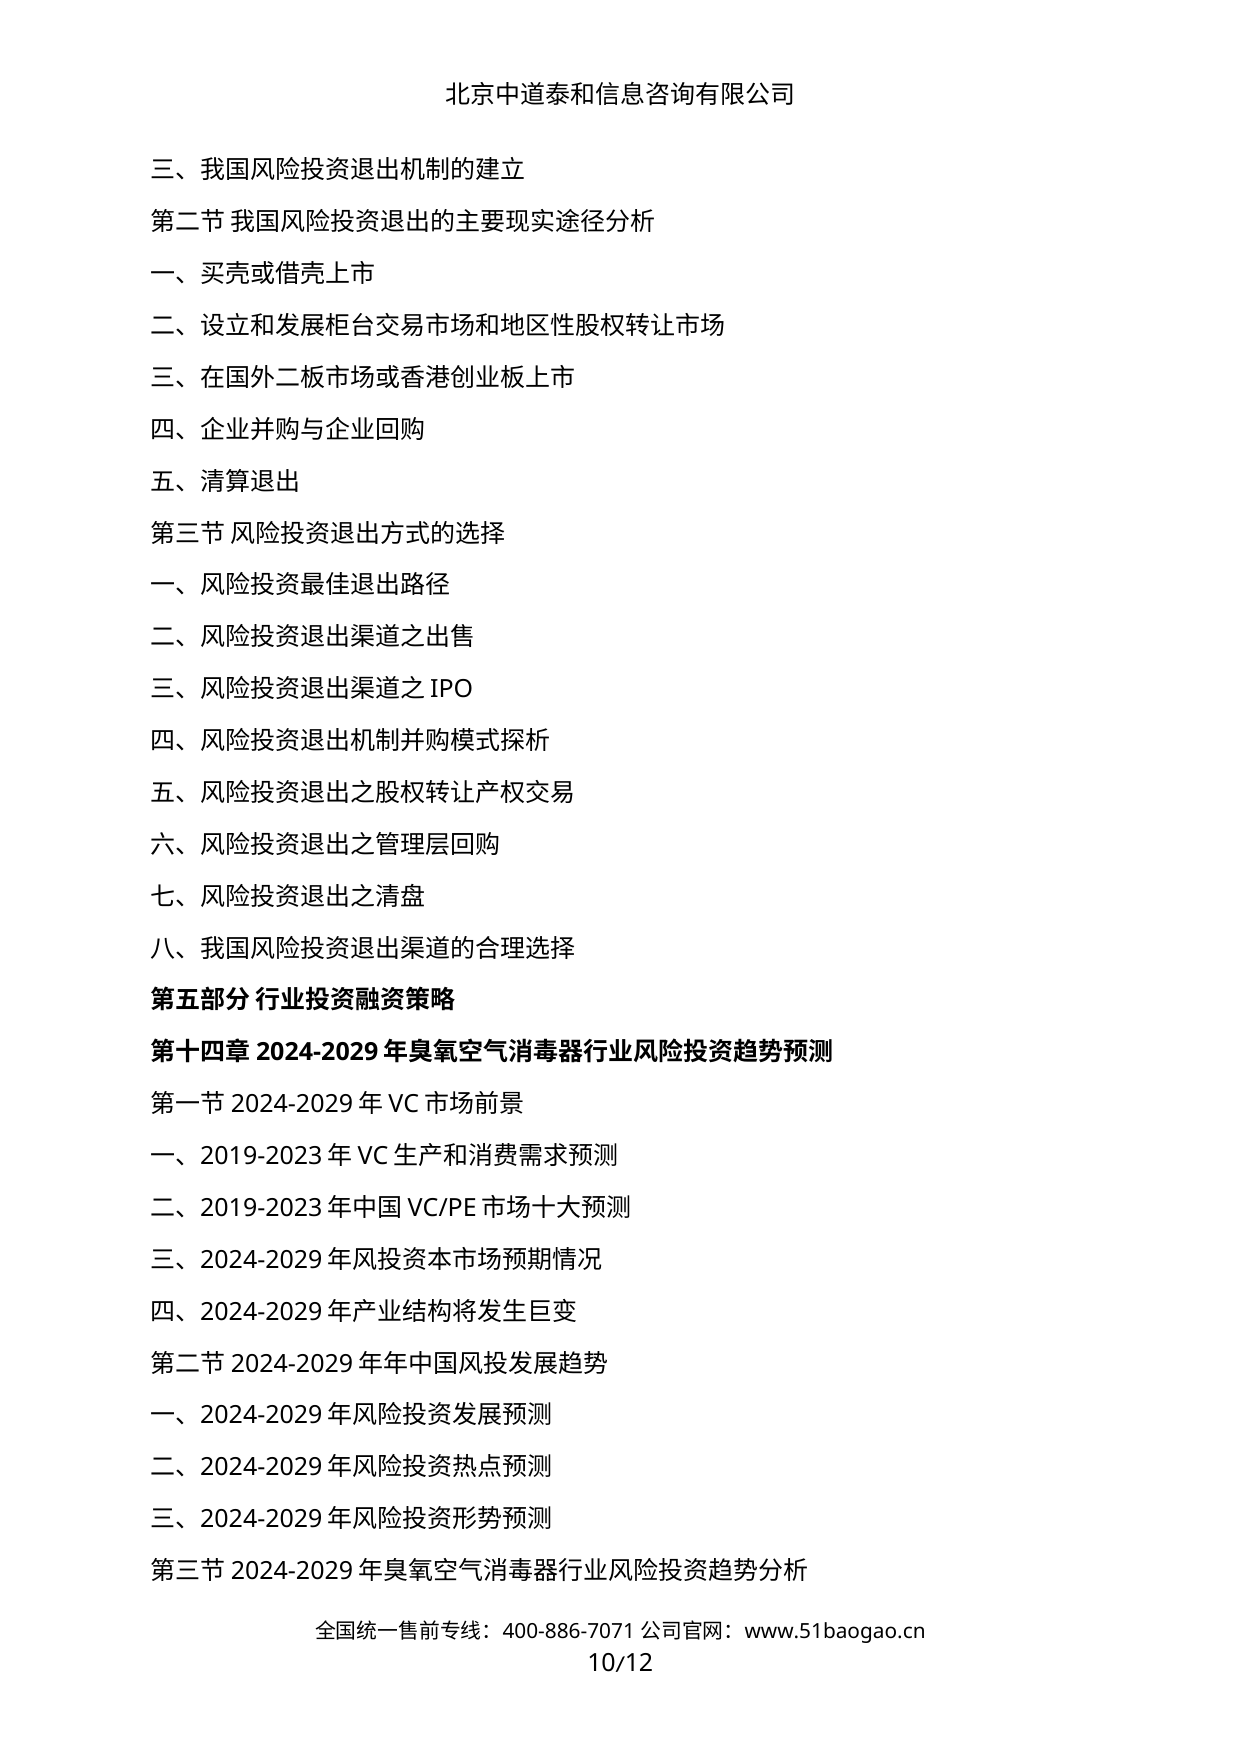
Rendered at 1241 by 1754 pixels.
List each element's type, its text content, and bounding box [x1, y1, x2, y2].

text 二、设立和发展柜台交易市场和地区性股权转让市场 [150, 306, 1090, 342]
text 五、清算退出 [150, 461, 1090, 497]
text 七、风险投资退出之清盘 [150, 876, 1090, 912]
text 一、风险投资最佳退出路径 [150, 565, 1090, 601]
text 第十四章 2024-2029年臭氧空气消毒器行业风险投资趋势预测 [150, 1032, 1090, 1068]
text 五、风险投资退出之股权转让产权交易 [150, 772, 1090, 809]
text 四、2024-2029年产业结构将发生巨变 [150, 1291, 1090, 1327]
text 第三节 风险投资退出方式的选择 [150, 513, 1090, 549]
text 三、在国外二板市场或香港创业板上市 [150, 357, 1090, 394]
text 三、2024-2029年风投资本市场预期情况 [150, 1239, 1090, 1276]
text 二、2019-2023年中国VC/PE市场十大预测 [150, 1187, 1090, 1224]
text 一、2024-2029年风险投资发展预测 [150, 1395, 1090, 1431]
text 八、我国风险投资退出渠道的合理选择 [150, 928, 1090, 964]
text 四、企业并购与企业回购 [150, 409, 1090, 446]
text 三、2024-2029年风险投资形势预测 [150, 1499, 1090, 1535]
text 第一节 2024-2029年VC市场前景 [150, 1084, 1090, 1120]
text 四、风险投资退出机制并购模式探析 [150, 721, 1090, 757]
text 二、风险投资退出渠道之出售 [150, 617, 1090, 653]
text 第三节 2024-2029年臭氧空气消毒器行业风险投资趋势分析 [150, 1551, 1090, 1587]
text 第二节 2024-2029年年中国风投发展趋势 [150, 1343, 1090, 1379]
text 第二节 我国风险投资退出的主要现实途径分析 [150, 202, 1090, 238]
text 一、买壳或借壳上市 [150, 254, 1090, 290]
text 一、2019-2023年VC生产和消费需求预测 [150, 1136, 1090, 1172]
text 三、风险投资退出渠道之IPO [150, 669, 1090, 705]
text 二、2024-2029年风险投资热点预测 [150, 1447, 1090, 1483]
text 六、风险投资退出之管理层回购 [150, 824, 1090, 861]
text 第五部分 行业投资融资策略 [150, 980, 1090, 1016]
text 三、我国风险投资退出机制的建立 [150, 150, 1090, 186]
